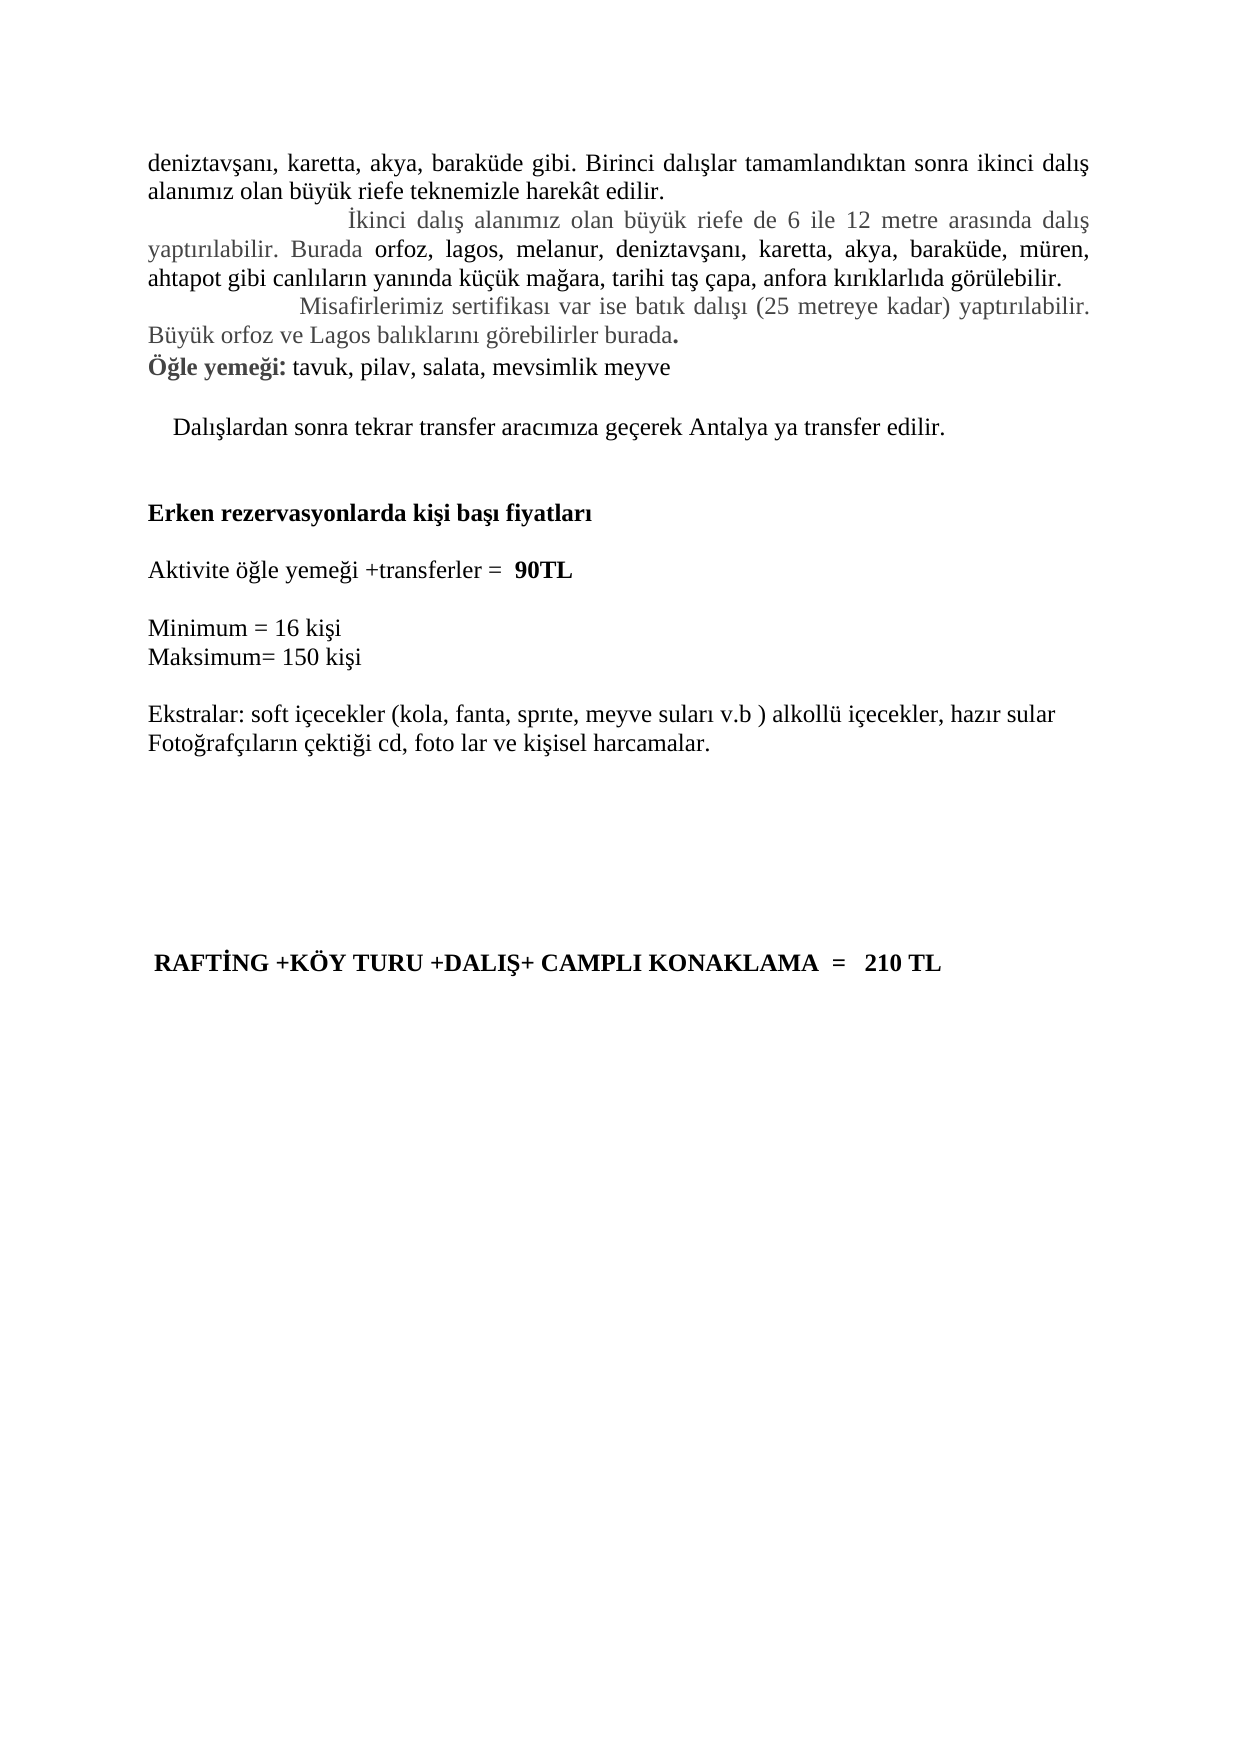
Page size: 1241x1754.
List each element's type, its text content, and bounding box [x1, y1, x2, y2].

text Aktivite öğle yemeği +transferler = 90TL [148, 555, 1093, 584]
text Misafirlerimiz sertifikası var ise batık dalışı (25 metreye kadar) yaptırılabilir. Büyük orfoz ve Lagos balıklarını görebilirler burada. [148, 291, 1093, 349]
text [129, 148, 1091, 205]
text Fotoğrafçıların çektiği cd, foto lar ve kişisel harcamalar. [148, 728, 1093, 757]
text Dalışlardan sonra tekrar transfer aracımıza geçerek Antalya ya transfer edilir. [148, 412, 1093, 440]
text Minimum = 16 kişi [148, 613, 1093, 642]
text RAFTİNG +KÖY TURU +DALIŞ+ CAMPLI KONAKLAMA = 210 TL [148, 948, 1093, 977]
text Erken rezervasyonlarda kişi başı fiyatları [148, 498, 1093, 527]
text Maksimum= 150 kişi [148, 642, 1093, 670]
text Ekstralar: soft içecekler (kola, fanta, sprıte, meyve suları v.b ) alkollü içecekler, hazır sular [148, 699, 1093, 728]
text İkinci dalış alanımız olan büyük riefe de 6 ile arasında dalış yaptırılabilir. Burada orfoz, lagos, melanur, deniztavşanı, karetta, akya, baraküde, müren, ahtapot gibi canlıların yanında küçük mağara, tarihi taş çapa, anfora kırıklarlıda görülebilir. [148, 205, 1091, 291]
text Öğle yemeği: tavuk, pilav, salata, mevsimlik meyve [148, 349, 1093, 383]
